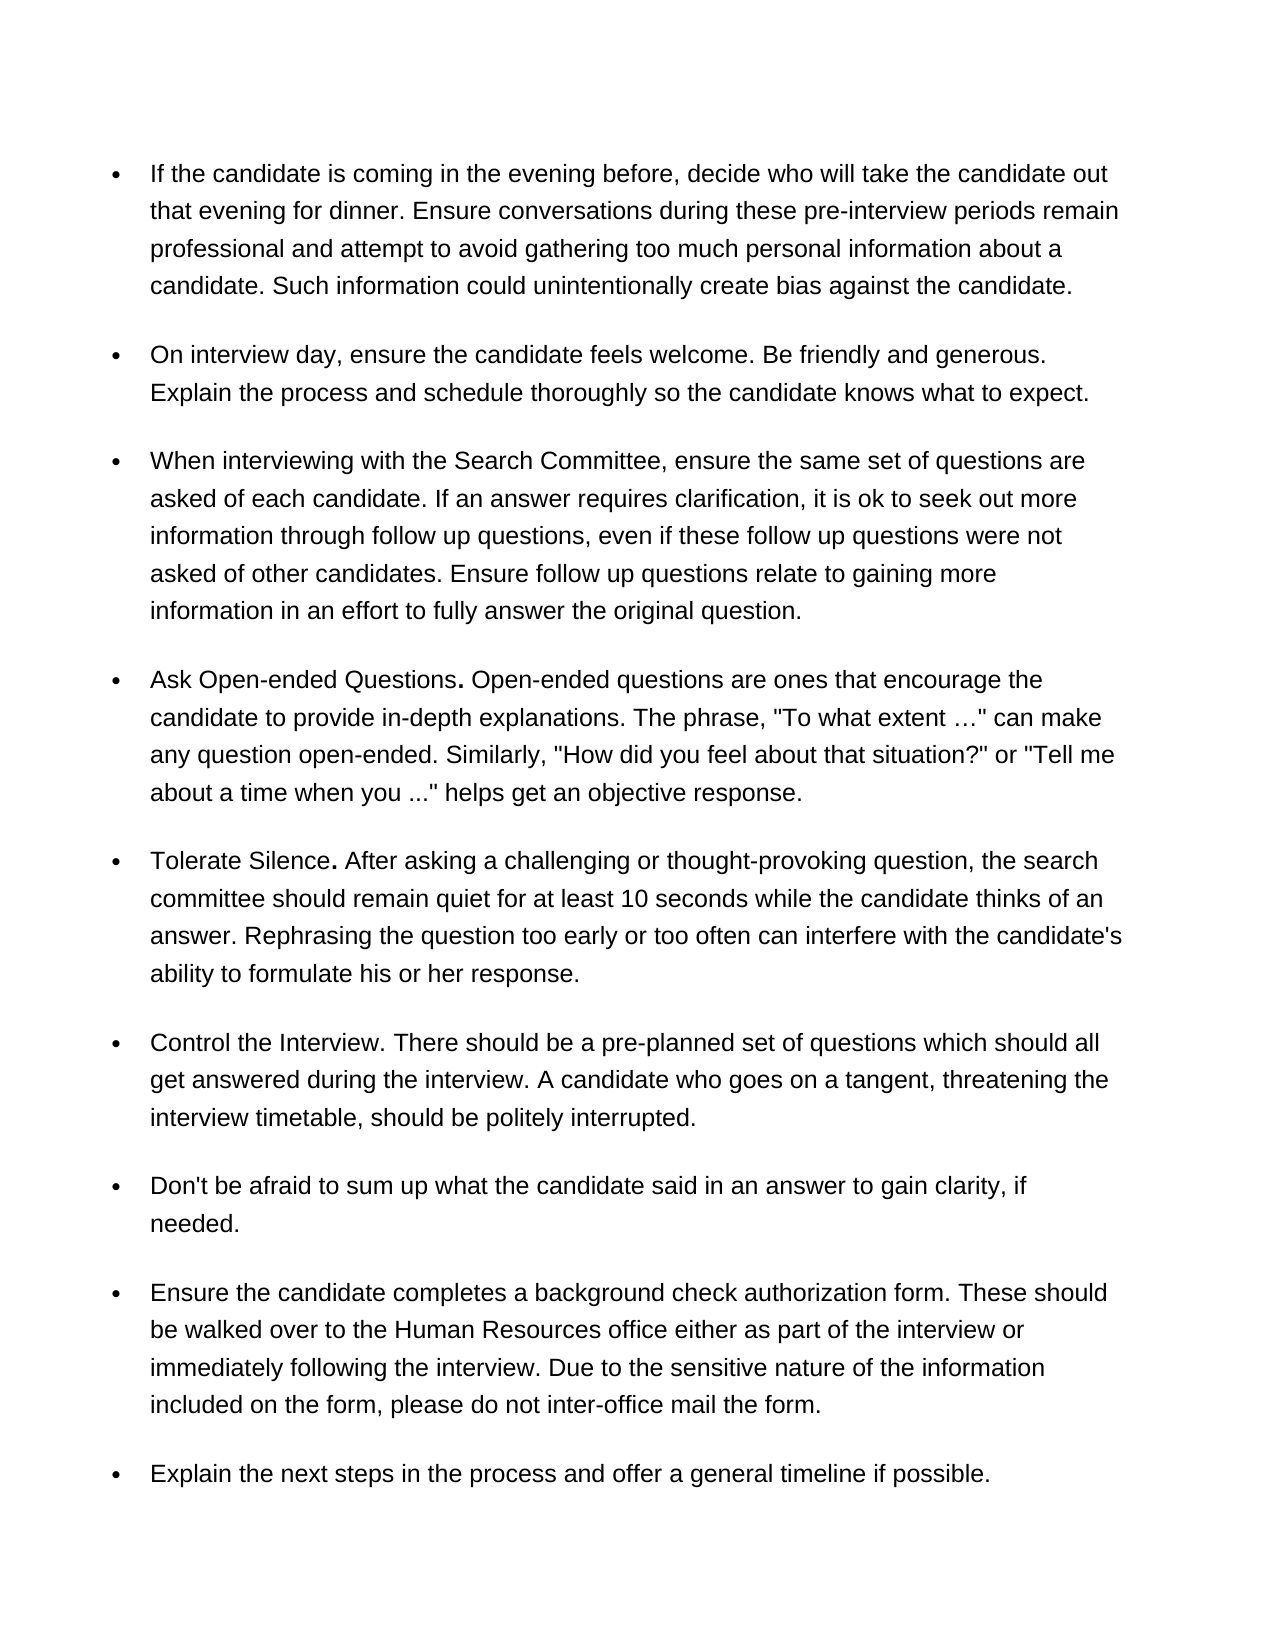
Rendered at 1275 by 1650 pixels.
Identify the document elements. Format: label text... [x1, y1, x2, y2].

list Tolerate Silence. After asking a challenging or thought-provoking question, the search committee should remain quiet for at least 10 seconds while the candidate thinks of an answer. Rephrasing the question too early or too often can interfere with the candidate's ability to formulate his or her response. [112, 837, 1125, 987]
list Ask Open-ended Questions. Open-ended questions are ones that encourage the candidate to provide in-depth explanations. The phrase, "To what extent …" can make any question open-ended. Similarly, "How did you feel about that situation?" or "Tell me about a time when you ..." helps get an objective response. [112, 656, 1125, 806]
list Ensure the candidate completes a background check authorization form. These should be walked over to the Human Resources office either as part of the interview or immediately following the interview. Due to the sensitive nature of the information included on the form, please do not inter-office mail the form. [112, 1269, 1125, 1419]
list Don't be afraid to sum up what the candidate said in an answer to gain clarity, if needed. [112, 1162, 1125, 1237]
list When interviewing with the Search Committee, ensure the same set of questions are asked of each candidate. If an answer requires clarification, it is ok to seek out more information through follow up questions, even if these follow up questions were not asked of other candidates. Ensure follow up questions relate to gaining more information in an effort to fully answer the original question. [112, 437, 1125, 625]
list On interview day, ensure the candidate feels welcome. Be friendly and generous. Explain the process and schedule thoroughly so the candidate knows what to expect. [112, 331, 1125, 406]
list Control the Interview. There should be a pre-planned set of questions which should all get answered during the interview. A candidate who goes on a tangent, threatening the interview timetable, should be politely interrupted. [112, 1019, 1125, 1131]
list Explain the next steps in the process and offer a general timeline if possible. [112, 1450, 1125, 1487]
list If the candidate is coming in the evening before, decide who will take the candidate out that evening for dinner. Ensure conversations during these pre-interview periods remain professional and attempt to avoid gathering too much personal information about a candidate. Such information could unintentionally create bias against the candidate. [112, 150, 1125, 300]
